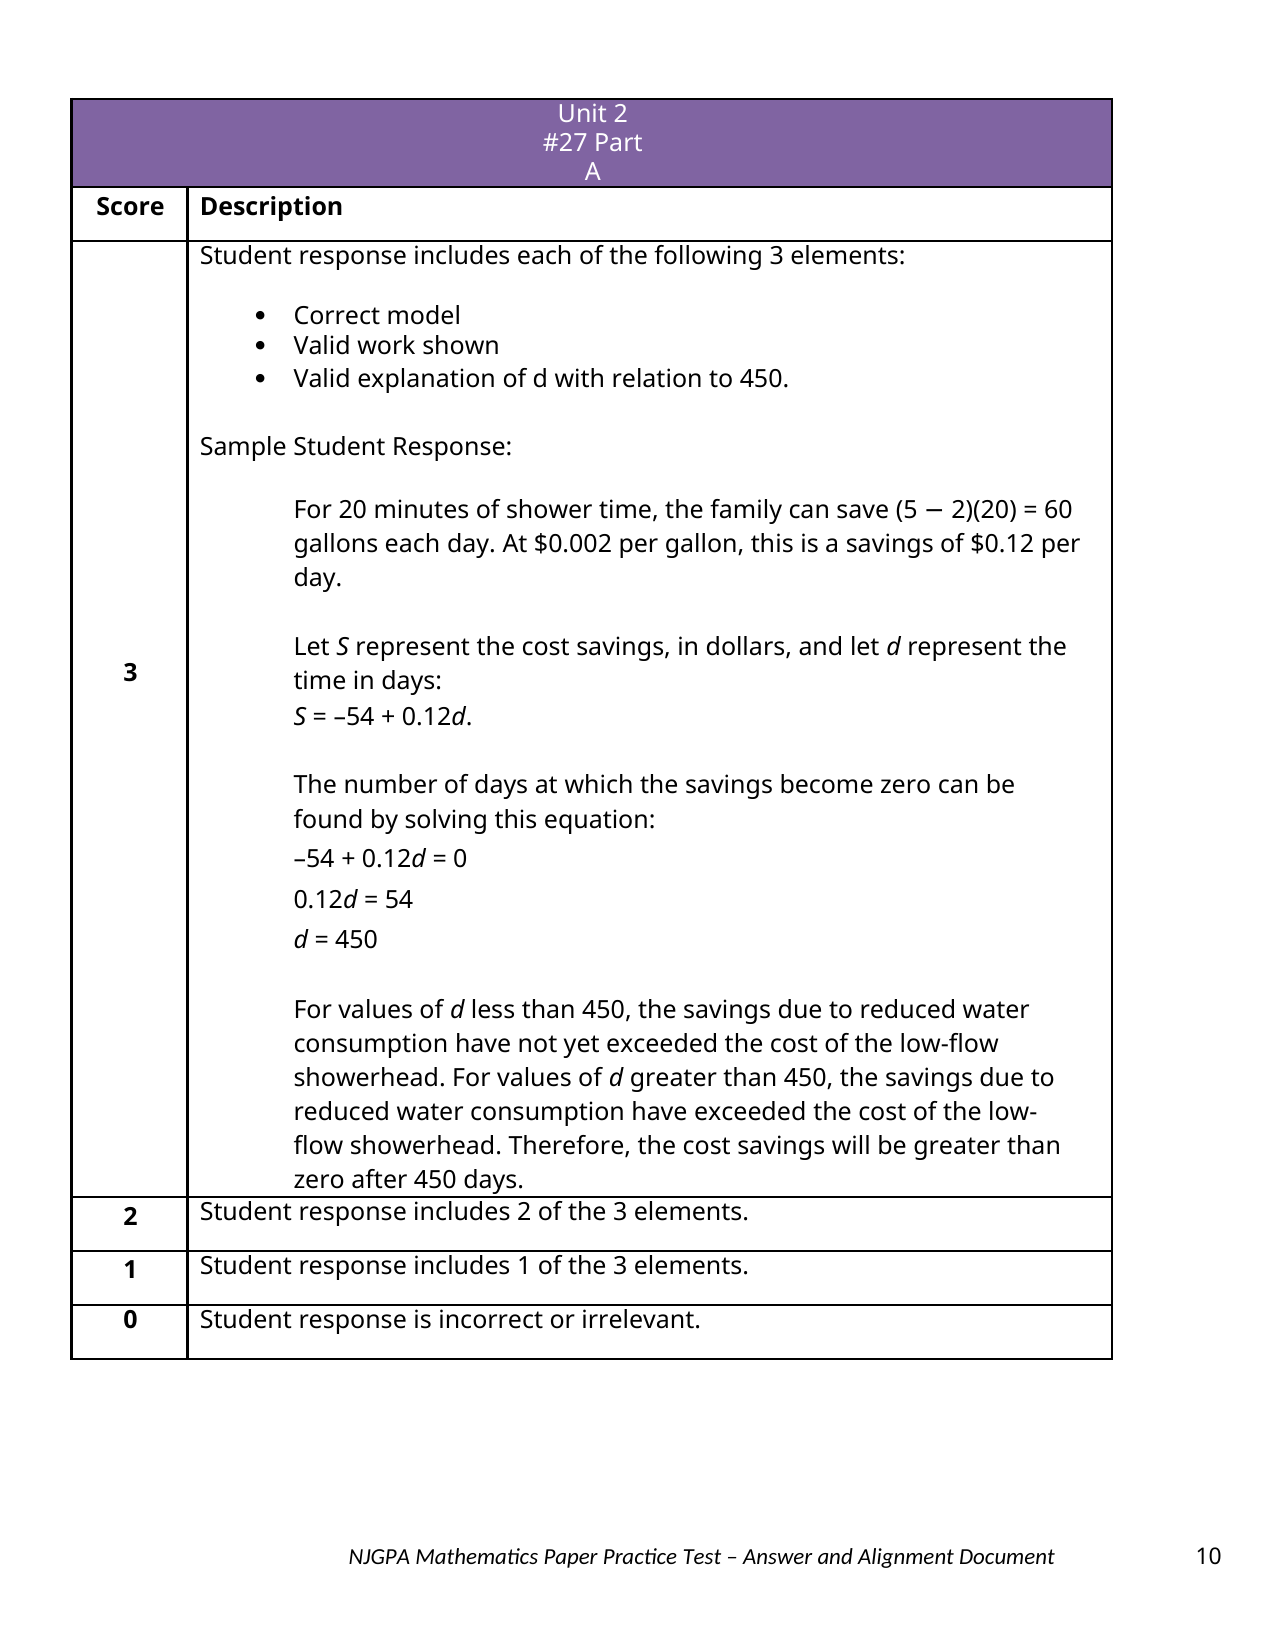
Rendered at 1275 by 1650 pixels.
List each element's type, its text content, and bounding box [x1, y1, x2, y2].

table_cell Student response includes 2 of the 3 elements. [189, 1198, 1111, 1250]
table_cell 1 [73, 1252, 186, 1304]
table_cell 0 [73, 1306, 186, 1357]
table_header Unit 2 #27 Part A [73, 100, 1111, 186]
table_cell 3 [73, 242, 186, 1196]
table_cell Description [189, 188, 1111, 240]
table_cell Student response includes each of the following 3 elements: Correct model Valid work shown Valid explanation of d with relation to 450. Sample Student Response: For 20 minutes of shower time, the family can save (5 − 2)(20) = 60 gallons each day. At $0.002 per gallon, this is a savings of $0.12 per day. Let S represent the cost savings, in dollars, and let d represent the time in days: S = –54 + 0.12d. The number of days at which the savings become zero can be found by solving this equation: –54 + 0.12d = 0 0.12d = 54 d = 450 For values of d less than 450, the savings due to reduced water consumption have not yet exceeded the cost of the low-flow showerhead. For values of d greater than 450, the savings due to reduced water consumption have exceeded the cost of the low-flow showerhead. Therefore, the cost savings will be greater than zero after 450 days. [189, 242, 1111, 1196]
table_cell Score [73, 188, 186, 240]
table_cell 2 [73, 1198, 186, 1250]
table_cell Student response includes 1 of the 3 elements. [189, 1252, 1111, 1304]
table_cell Student response is incorrect or irrelevant. [189, 1306, 1111, 1357]
